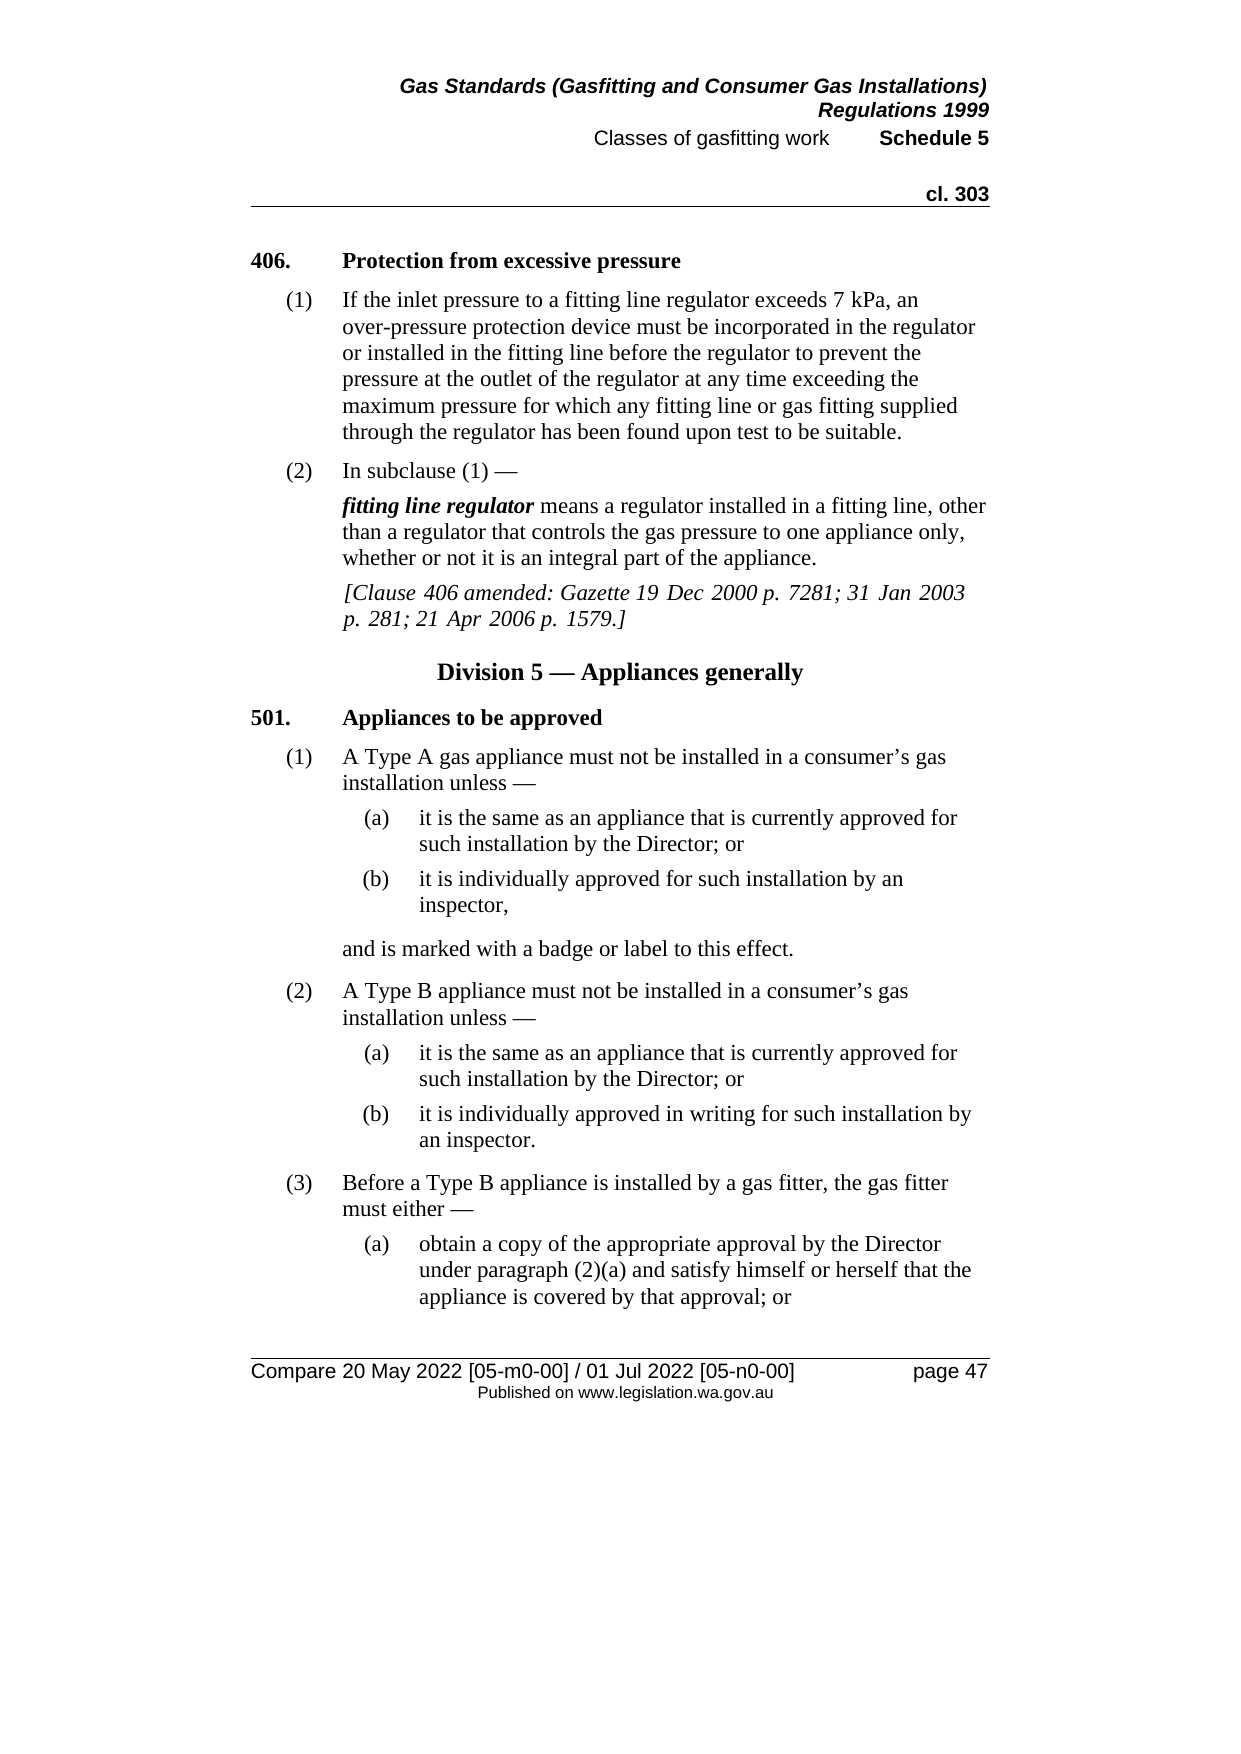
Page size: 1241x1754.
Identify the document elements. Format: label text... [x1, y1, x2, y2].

text (a) it is the same as an appliance that is currently approved for such installation by the Director; or [251, 804, 990, 857]
text (2) A Type B appliance must not be installed in a consumer’s gas installation unless — [251, 978, 990, 1030]
text (b) it is individually approved in writing for such installation by an inspector. [251, 1100, 990, 1152]
text and is marked with a badge or label to this effect. [251, 934, 990, 961]
subtitle Division 5 — Appliances generally [251, 657, 990, 686]
text (1) A Type A gas appliance must not be installed in a consumer’s gas installation unless — [251, 743, 990, 796]
text (2) In subclause (1) — [251, 457, 990, 483]
text (a) obtain a copy of the appropriate approval by the Director under paragraph (2)(a) and satisfy himself or herself that the appliance is covered by that approval; or [251, 1230, 990, 1309]
text (1) If the inlet pressure to a fitting line regulator exceeds 7 kPa, an over-pressure protection device must be incorporated in the regulator or installed in the fitting line before the regulator to prevent the pressure at the outlet of the regulator at any time exceeding the maximum pressure for which any fitting line or gas fitting supplied through the regulator has been found upon test to be suitable. [251, 286, 990, 444]
text [Clause 406 amended: Gazette 19 Dec 2000 p. 7281; 31 Jan 2003 p. 281; 21 Apr 2006 p. 1579.] [251, 579, 990, 632]
text (b) it is individually approved for such installation by an inspector, [251, 865, 990, 918]
subtitle 406. Protection from excessive pressure [251, 247, 990, 274]
text (a) it is the same as an appliance that is currently approved for such installation by the Director; or [251, 1039, 990, 1091]
text fitting line regulator means a regulator installed in a fitting line, other than a regulator that controls the gas pressure to one appliance only, whether or not it is an integral part of the appliance. [251, 492, 990, 571]
subtitle 501. Appliances to be approved [251, 704, 990, 731]
text (3) Before a Type B appliance is installed by a gas fitter, the gas fitter must either — [251, 1169, 990, 1222]
